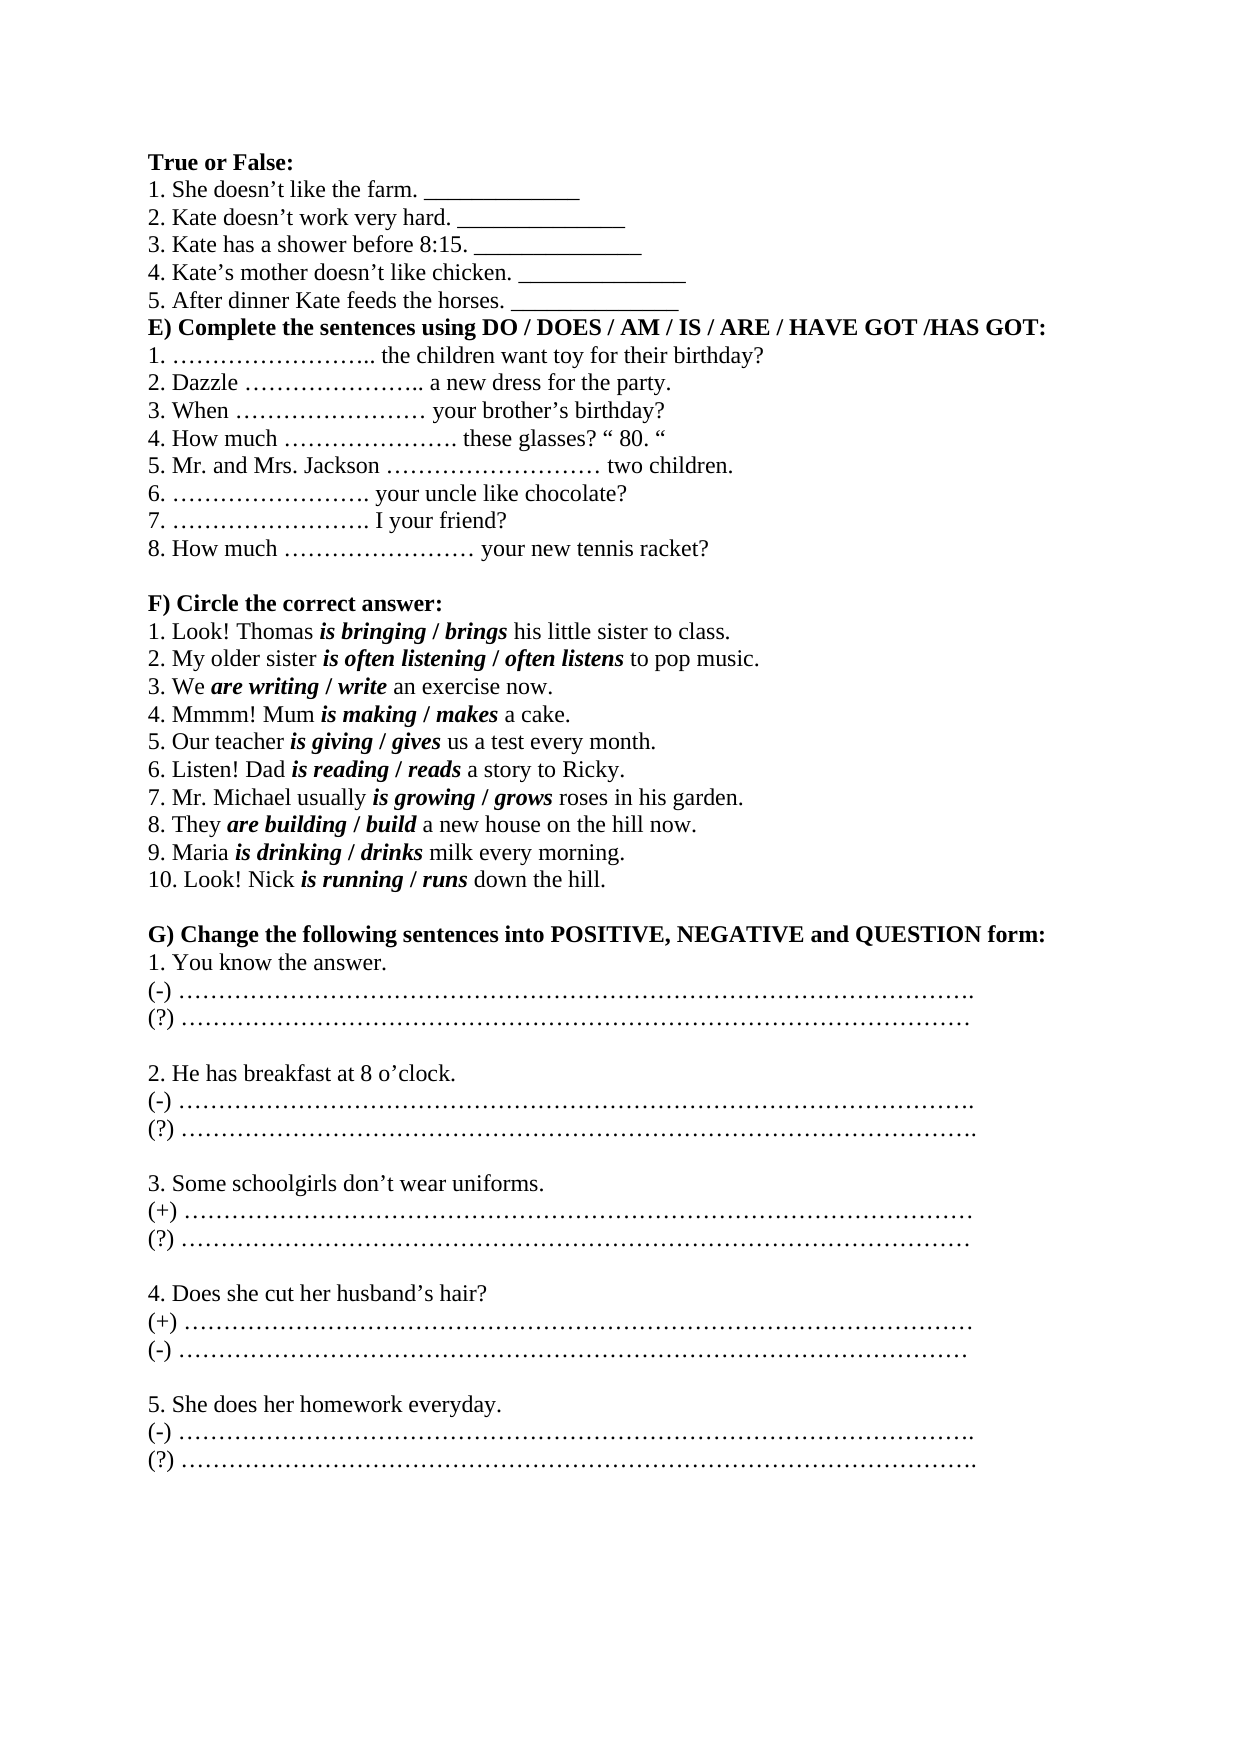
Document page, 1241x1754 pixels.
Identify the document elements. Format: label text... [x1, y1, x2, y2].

text 8. They are building / build a new house on the hill now. [148, 810, 1093, 838]
text 5. After dinner Kate feeds the horses. ______________ [148, 286, 1093, 313]
text (+) ……………………………………………………………………………………… [148, 1307, 1093, 1334]
text 2. Dazzle ………………….. a new dress for the party. [148, 368, 1093, 396]
text 7. Mr. Michael usually is growing / grows roses in his garden. [148, 782, 1093, 810]
text (-) ………………………………………………………………………………………. [148, 976, 1093, 1003]
text (+) ……………………………………………………………………………………… [148, 1197, 1093, 1224]
text 3. We are writing / write an exercise now. [148, 672, 1093, 700]
text F) Circle the correct answer: [148, 589, 1093, 617]
text 4. How much …………………. these glasses? “ 80. “ [148, 424, 1093, 451]
text 9. Maria is drinking / drinks milk every morning. [148, 838, 1093, 865]
text (-) ……………………………………………………………………………………… [148, 1334, 1093, 1362]
text 3. Some schoolgirls don’t wear uniforms. [148, 1169, 1093, 1197]
text 2. He has breakfast at 8 o’clock. [148, 1058, 1093, 1086]
text 4. Kate’s mother doesn’t like chicken. ______________ [148, 258, 1093, 286]
text 10. Look! Nick is running / runs down the hill. [148, 865, 1093, 893]
text 5. Our teacher is giving / gives us a test every month. [148, 727, 1093, 755]
text 4. Does she cut her husband’s hair? [148, 1279, 1093, 1307]
text 1. She doesn’t like the farm. _____________ [148, 175, 1093, 203]
text (?) ……………………………………………………………………………………… [148, 1003, 1093, 1031]
text 6. ……………………. your uncle like chocolate? [148, 479, 1093, 506]
text 5. Mr. and Mrs. Jackson ……………………… two children. [148, 451, 1093, 479]
text (?) ………………………………………………………………………………………. [148, 1114, 1093, 1141]
text 2. Kate doesn’t work very hard. ______________ [148, 203, 1093, 230]
text G) Change the following sentences into POSITIVE, NEGATIVE and QUESTION form: [148, 921, 1093, 948]
text 1. You know the answer. [148, 948, 1093, 976]
text E) Complete the sentences using DO / DOES / AM / IS / ARE / HAVE GOT /HAS GOT: [148, 313, 1093, 341]
text 5. She does her homework everyday. [148, 1390, 1093, 1417]
text (?) ………………………………………………………………………………………. [148, 1445, 1093, 1473]
text (-) ………………………………………………………………………………………. [148, 1417, 1093, 1445]
text 7. ……………………. I your friend? [148, 506, 1093, 534]
text 1. …………………….. the children want toy for their birthday? [148, 341, 1093, 368]
text 2. My older sister is often listening / often listens to pop music. [148, 644, 1093, 672]
text 1. Look! Thomas is bringing / brings his little sister to class. [148, 617, 1093, 644]
text 3. When …………………… your brother’s birthday? [148, 396, 1093, 424]
text (?) ……………………………………………………………………………………… [148, 1224, 1093, 1252]
text 6. Listen! Dad is reading / reads a story to Ricky. [148, 755, 1093, 782]
text 3. Kate has a shower before 8:15. ______________ [148, 230, 1093, 258]
text (-) ………………………………………………………………………………………. [148, 1086, 1093, 1114]
text 4. Mmmm! Mum is making / makes a cake. [148, 700, 1093, 727]
text 8. How much …………………… your new tennis racket? [148, 534, 1093, 562]
text True or False: [148, 148, 1093, 175]
